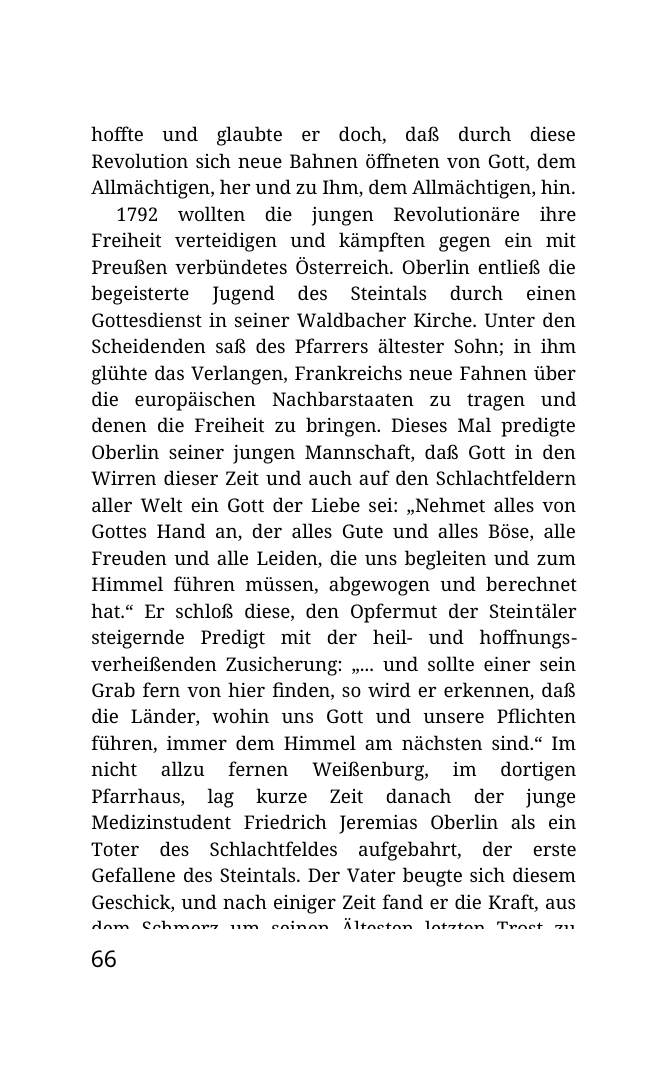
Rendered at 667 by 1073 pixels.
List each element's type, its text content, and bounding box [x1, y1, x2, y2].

text 1792 wollten die jungen Revolutionäre ihre Freiheit verteidigen und kämpften gegen ein mit Preußen verbündetes Österreich. Oberlin entließ die begeisterte Jugend des Steintals durch einen Gottesdienst in seiner Waldbacher Kirche. Unter den Scheidenden saß des Pfarrers ältester Sohn; in ihm glühte das Verlangen, Frankreichs neue Fahnen über die europäischen Nachbarstaaten zu tragen und denen die Freiheit zu bringen. Dieses Mal predigte Oberlin seiner jungen Mannschaft, daß Gott in den Wirren dieser Zeit und auch auf den Schlachtfeldern aller Welt ein Gott der Liebe sei: „Nehmet alles von Gottes Hand an, der alles Gute und alles Böse, alle Freuden und alle Leiden, die uns begleiten und zum Himmel führen müssen, abgewogen und berechnet hat.“ Er schloß diese, den Opfermut der Steintäler steigernde Predigt mit der heil- und hoffnungsverheißenden Zusicherung: „... und sollte einer sein Grab fern von hier finden, so wird er erkennen, daß die Länder, wohin uns Gott und unsere Pflichten führen, immer dem Himmel am nächsten sind.“ Im nicht allzu fernen Weißenburg, im dortigen Pfarrhaus, lag kurze Zeit danach der junge Medizinstudent Friedrich Jeremias Oberlin als ein Toter des Schlachtfeldes aufgebahrt, der erste Gefallene des Steintals. Der Vater beugte sich diesem Geschick, und nach einiger Zeit fand er die Kraft, aus dem Schmerz um seinen Ältesten letzten Trost zu gewinnen. [91, 200, 577, 928]
text hoffte und glaubte er doch, daß durch diese Revolution sich neue Bahnen öffneten von Gott, dem Allmächtigen, her und zu Ihm, dem Allmächtigen, hin. [91, 121, 577, 200]
text 66 [91, 949, 117, 972]
